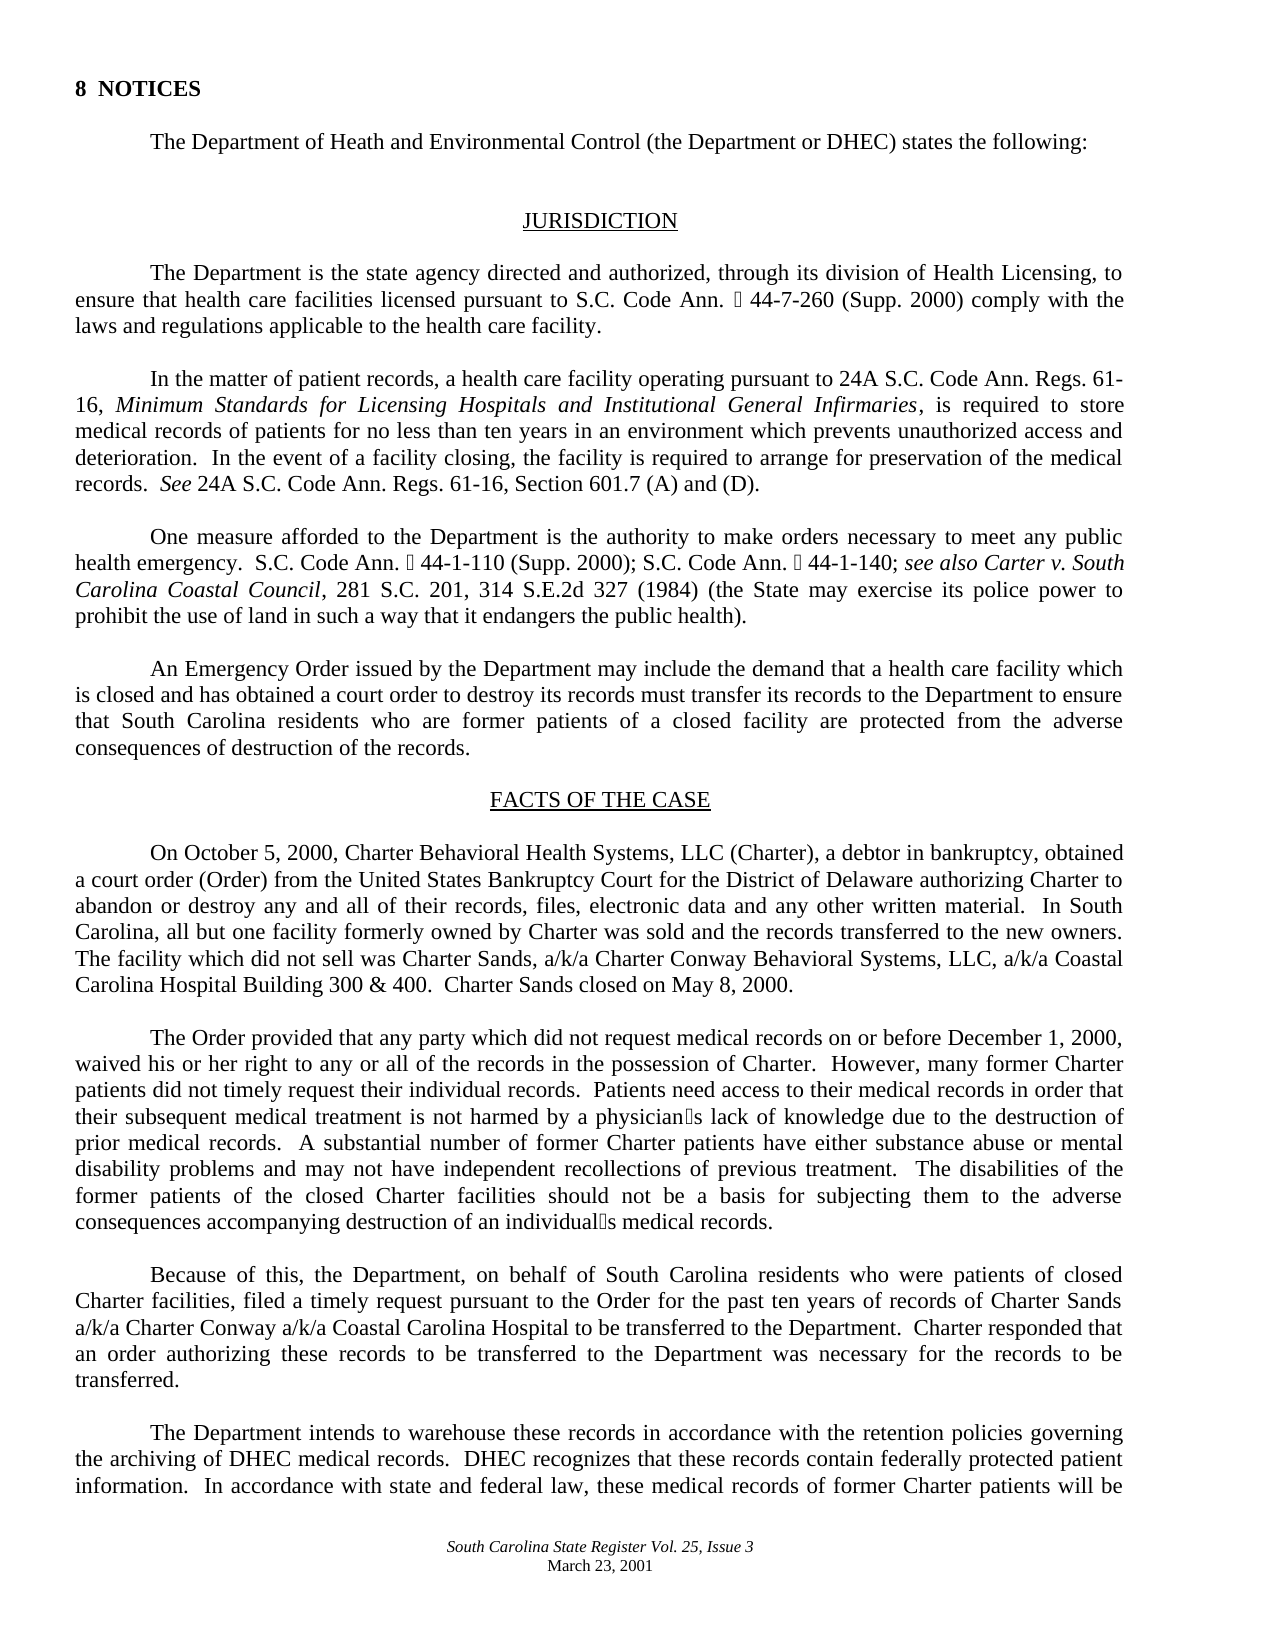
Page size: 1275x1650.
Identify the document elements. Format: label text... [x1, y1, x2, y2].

text Because of this, the Department, on behalf of South Carolina residents who were patients of closed Charter facilities, filed a timely request pursuant to the Order for the past ten years of records of Charter Sands a/k/a Charter Conway a/k/a Coastal Carolina Hospital to be transferred to the Department. Charter responded that an order authorizing these records to be transferred to the Department was necessary for the records to be transferred. [75, 1281, 1125, 1412]
text The Department of Heath and Environmental Control (the Department or DHEC) states the following: [75, 128, 1125, 154]
text The Order provided that any party which did not request medical records on or before December 1, 2000, waived his or her right to any or all of the records in the possession of Charter. However, many former Charter patients did not timely request their individual records. Patients need access to their medical records in order that their subsequent medical treatment is not harmed by a physicians lack of knowledge due to the destruction of prior medical records. A substantial number of former Charter patients have either substance abuse or mental disability problems and may not have independent recollections of previous treatment. The disabilities of the former patients of the closed Charter facilities should not be a basis for subjecting them to the adverse consequences accompanying destruction of an individuals medical records. [75, 1033, 1125, 1254]
text JURISDICTION [75, 207, 1125, 233]
text On October 5, 2000, Charter Behavioral Health Systems, LLC (Charter), a debtor in bankruptcy, obtained a court order (Order) from the United States Bankruptcy Court for the District of Delaware authorizing Charter to abandon or destroy any and all of their records, files, electronic data and any other written material. In South Carolina, all but one facility formerly owned by Charter was sold and the records transferred to the new owners. The facility which did not sell was Charter Sands, a/k/a Charter Conway Behavioral Systems, LLC, a/k/a Coastal Carolina Hospital Building 300 & 400. Charter Sands closed on May 8, 2000. [75, 849, 1125, 1007]
text One measure afforded to the Department is the authority to make orders necessary to meet any public health emergency. S.C. Code Ann.  44-1-110 (Supp. 2000); S.C. Code Ann.  44-1-140; see also Carter v. South Carolina Coastal Council, 281 S.C. 201, 314 S.E.2d 327 (1984) (the State may exercise its police power to prohibit the use of land in such a way that it endangers the public health). [75, 528, 1125, 638]
text In the matter of patient records, a health care facility operating pursuant to 24A S.C. Code Ann. Regs. 61-16, Minimum Standards for Licensing Hospitals and Institutional General Infirmaries, is required to store medical records of patients for no less than ten years in an environment which prevents unauthorized access and deterioration. In the event of a facility closing, the facility is required to arrange for preservation of the medical records. See 24A S.C. Code Ann. Regs. 61-16, Section 601.7 (A) and (D). [75, 370, 1125, 502]
text FACTS OF THE CASE [75, 796, 1125, 823]
text The Department is the state agency directed and authorized, through its division of Health Licensing, to ensure that health care facilities licensed pursuant to S.C. Code Ann.  44-7-260 (Supp. 2000) comply with the laws and regulations applicable to the health care facility. [75, 259, 1125, 343]
text An Emergency Order issued by the Department may include the demand that a health care facility which is closed and has obtained a court order to destroy its records must transfer its records to the Department to ensure that South Carolina residents who are former patients of a closed facility are protected from the adverse consequences of destruction of the records. [75, 664, 1125, 770]
